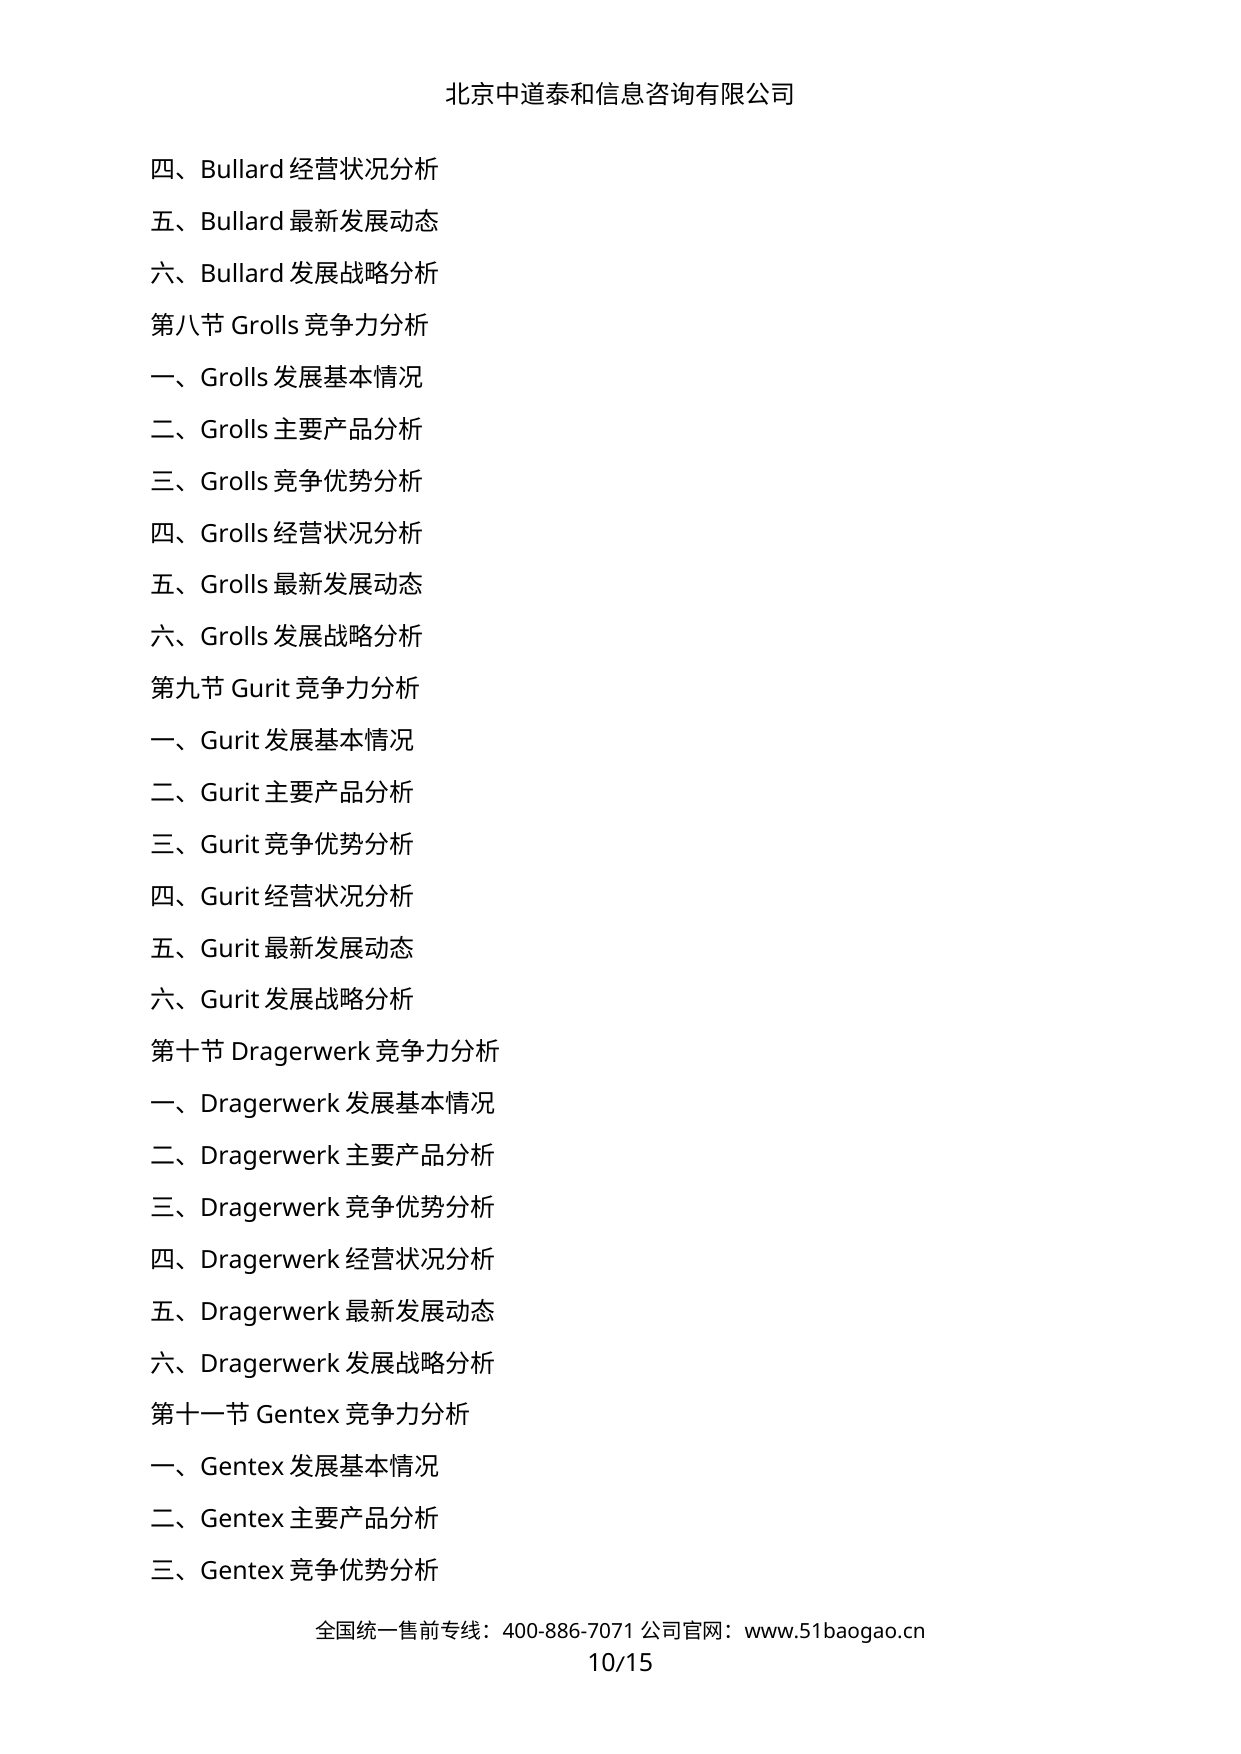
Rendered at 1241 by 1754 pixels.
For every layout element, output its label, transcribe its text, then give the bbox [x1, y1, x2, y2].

text 二、Grolls主要产品分析 [150, 409, 1090, 446]
text 四、Bullard经营状况分析 [150, 150, 1090, 186]
text 五、Dragerwerk最新发展动态 [150, 1291, 1090, 1327]
text 六、Grolls发展战略分析 [150, 617, 1090, 653]
text 三、Dragerwerk竞争优势分析 [150, 1187, 1090, 1224]
text 四、Gurit经营状况分析 [150, 876, 1090, 912]
text 六、Gurit发展战略分析 [150, 980, 1090, 1016]
text 二、Gentex主要产品分析 [150, 1499, 1090, 1535]
text 二、Dragerwerk主要产品分析 [150, 1136, 1090, 1172]
text 一、Grolls发展基本情况 [150, 357, 1090, 394]
text 六、Bullard发展战略分析 [150, 254, 1090, 290]
text 三、Gentex竞争优势分析 [150, 1551, 1090, 1587]
text 四、Dragerwerk经营状况分析 [150, 1239, 1090, 1276]
text 五、Bullard最新发展动态 [150, 202, 1090, 238]
text 三、Grolls竞争优势分析 [150, 461, 1090, 497]
text 第十一节 Gentex竞争力分析 [150, 1395, 1090, 1431]
text 六、Dragerwerk发展战略分析 [150, 1343, 1090, 1379]
text 三、Gurit竞争优势分析 [150, 824, 1090, 861]
text 第八节 Grolls竞争力分析 [150, 306, 1090, 342]
text 一、Gurit发展基本情况 [150, 721, 1090, 757]
text 四、Grolls经营状况分析 [150, 513, 1090, 549]
text 第十节 Dragerwerk竞争力分析 [150, 1032, 1090, 1068]
text 五、Grolls最新发展动态 [150, 565, 1090, 601]
text 二、Gurit主要产品分析 [150, 772, 1090, 809]
text 第九节 Gurit竞争力分析 [150, 669, 1090, 705]
text 一、Gentex发展基本情况 [150, 1447, 1090, 1483]
text 一、Dragerwerk发展基本情况 [150, 1084, 1090, 1120]
text 五、Gurit最新发展动态 [150, 928, 1090, 964]
